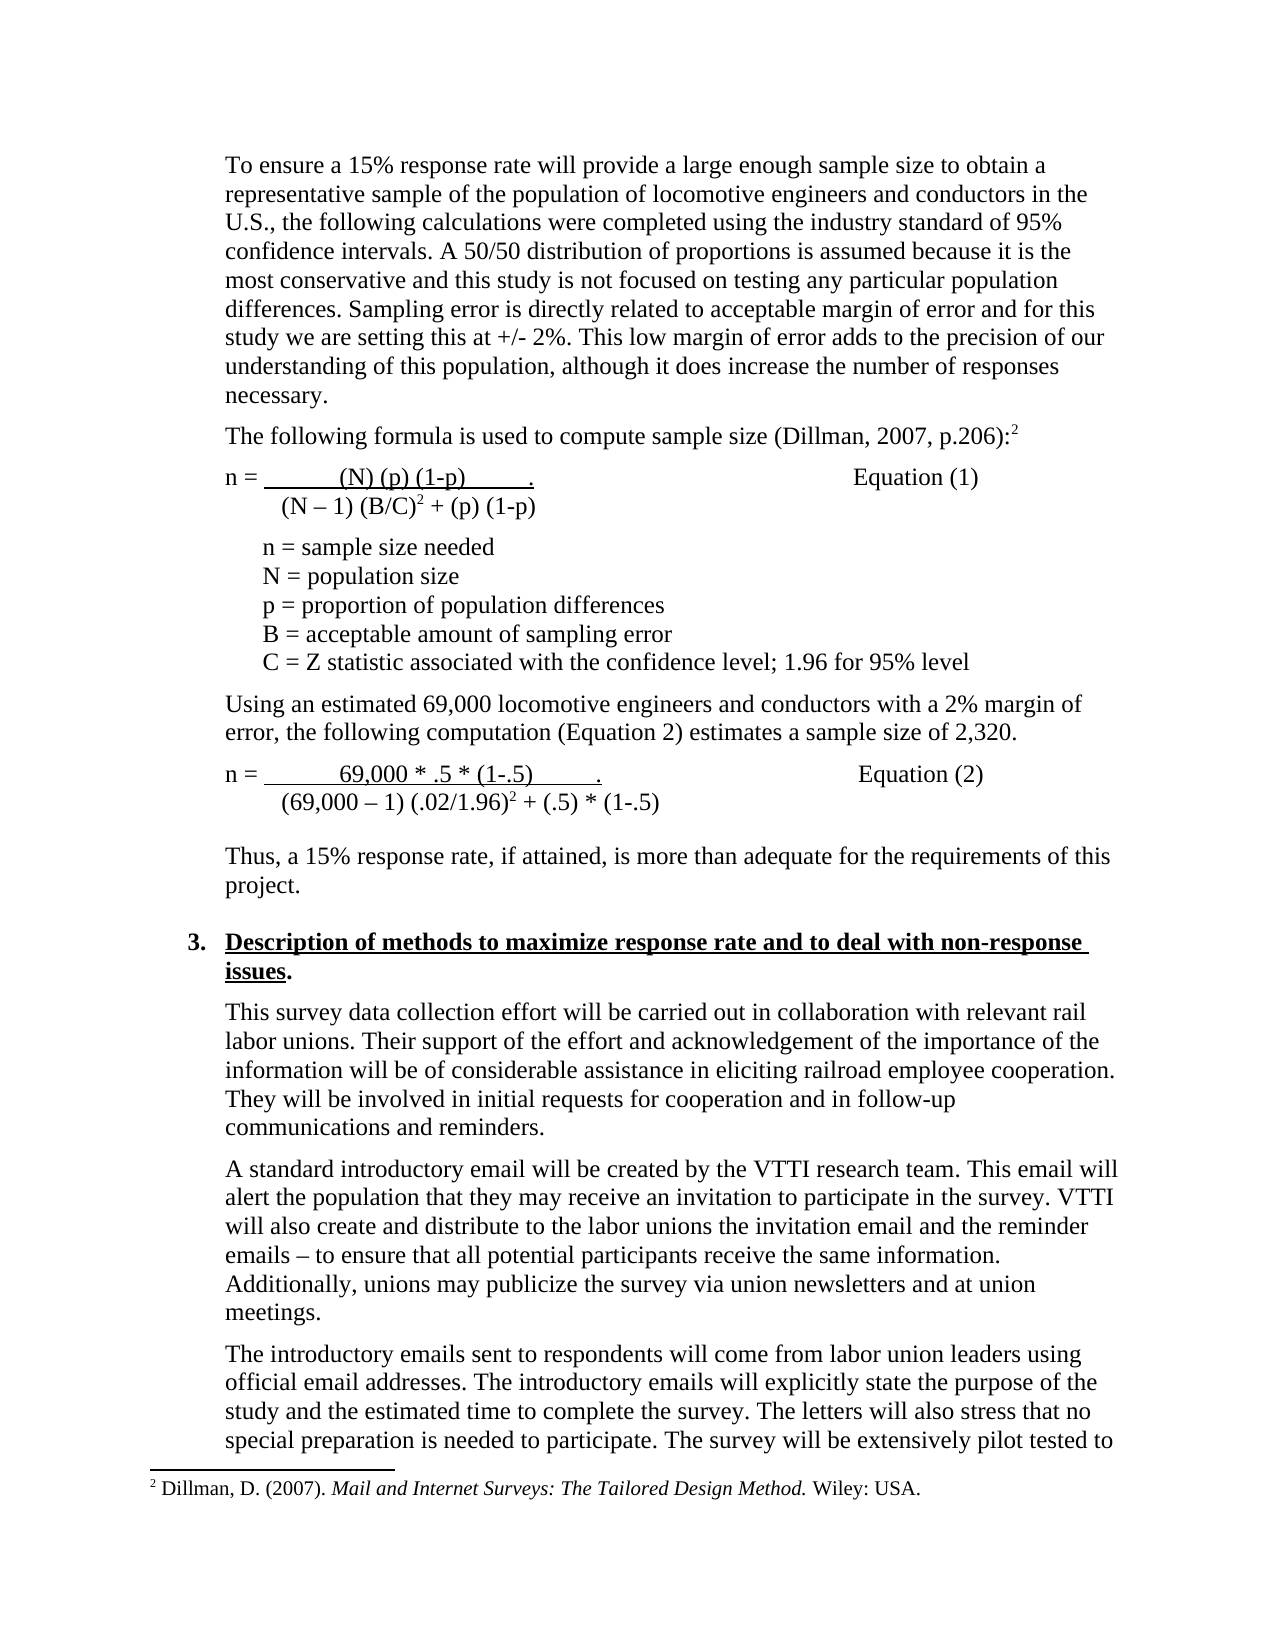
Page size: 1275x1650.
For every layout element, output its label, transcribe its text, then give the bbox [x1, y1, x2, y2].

text A standard introductory email will be created by the VTTI research team. This email will alert the population that they may receive an invitation to participate in the survey. VTTI will also create and distribute to the labor unions the invitation email and the reminder emails – to ensure that all potential participants receive the same information. Additionally, unions may publicize the survey via union newsletters and at union meetings. [225, 1154, 1125, 1326]
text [225, 1339, 1125, 1454]
text The following formula is used to compute sample size (Dillman, 2007, p.206): [225, 421, 1125, 450]
text (N – 1) (B/C)2 + (p) (1-p) [225, 491, 1125, 520]
text n = (N) (p) (1-p) . Equation (1) [225, 462, 1125, 491]
text n = sample size needed [262, 532, 1125, 561]
text Thus, a 15% response rate, if attained, is more than adequate for the requirements of this project. [225, 841, 1125, 899]
text B = acceptable amount of sampling error [262, 619, 1125, 647]
text N = population size [262, 561, 1125, 590]
text n = 69,000 * .5 * (1-.5) . Equation (2) [225, 759, 1125, 787]
text This survey data collection effort will be carried out in collaboration with relevant rail labor unions. Their support of the effort and acknowledgement of the importance of the information will be of considerable assistance in eliciting railroad employee cooperation. They will be involved in initial requests for cooperation and in follow-up communications and reminders. [225, 997, 1125, 1141]
text To ensure a 15% response rate will provide a large enough sample size to obtain a representative sample of the population of locomotive engineers and conductors in the U.S., the following calculations were completed using the industry standard of 95% confidence intervals. A 50/50 distribution of proportions is assumed because it is the most conservative and this study is not focused on testing any particular population differences. Sampling error is directly related to acceptable margin of error and for this study we are setting this at +/- 2%. This low margin of error adds to the precision of our understanding of this population, although it does increase the number of responses necessary. [225, 150, 1125, 409]
list Description of methods to maximize response rate and to deal with non-response issues. [187, 927, 1125, 985]
text (69,000 – 1) (.02/1.96)2 + (.5) * (1-.5) [225, 787, 1125, 816]
text C = Z statistic associated with the confidence level; 1.96 for 95% level [262, 647, 1125, 676]
text Using an estimated 69,000 locomotive engineers and conductors with a 2% margin of error, the following computation (Equation 2) estimates a sample size of 2,320. [225, 689, 1125, 746]
text p = proportion of population differences [262, 590, 1125, 619]
